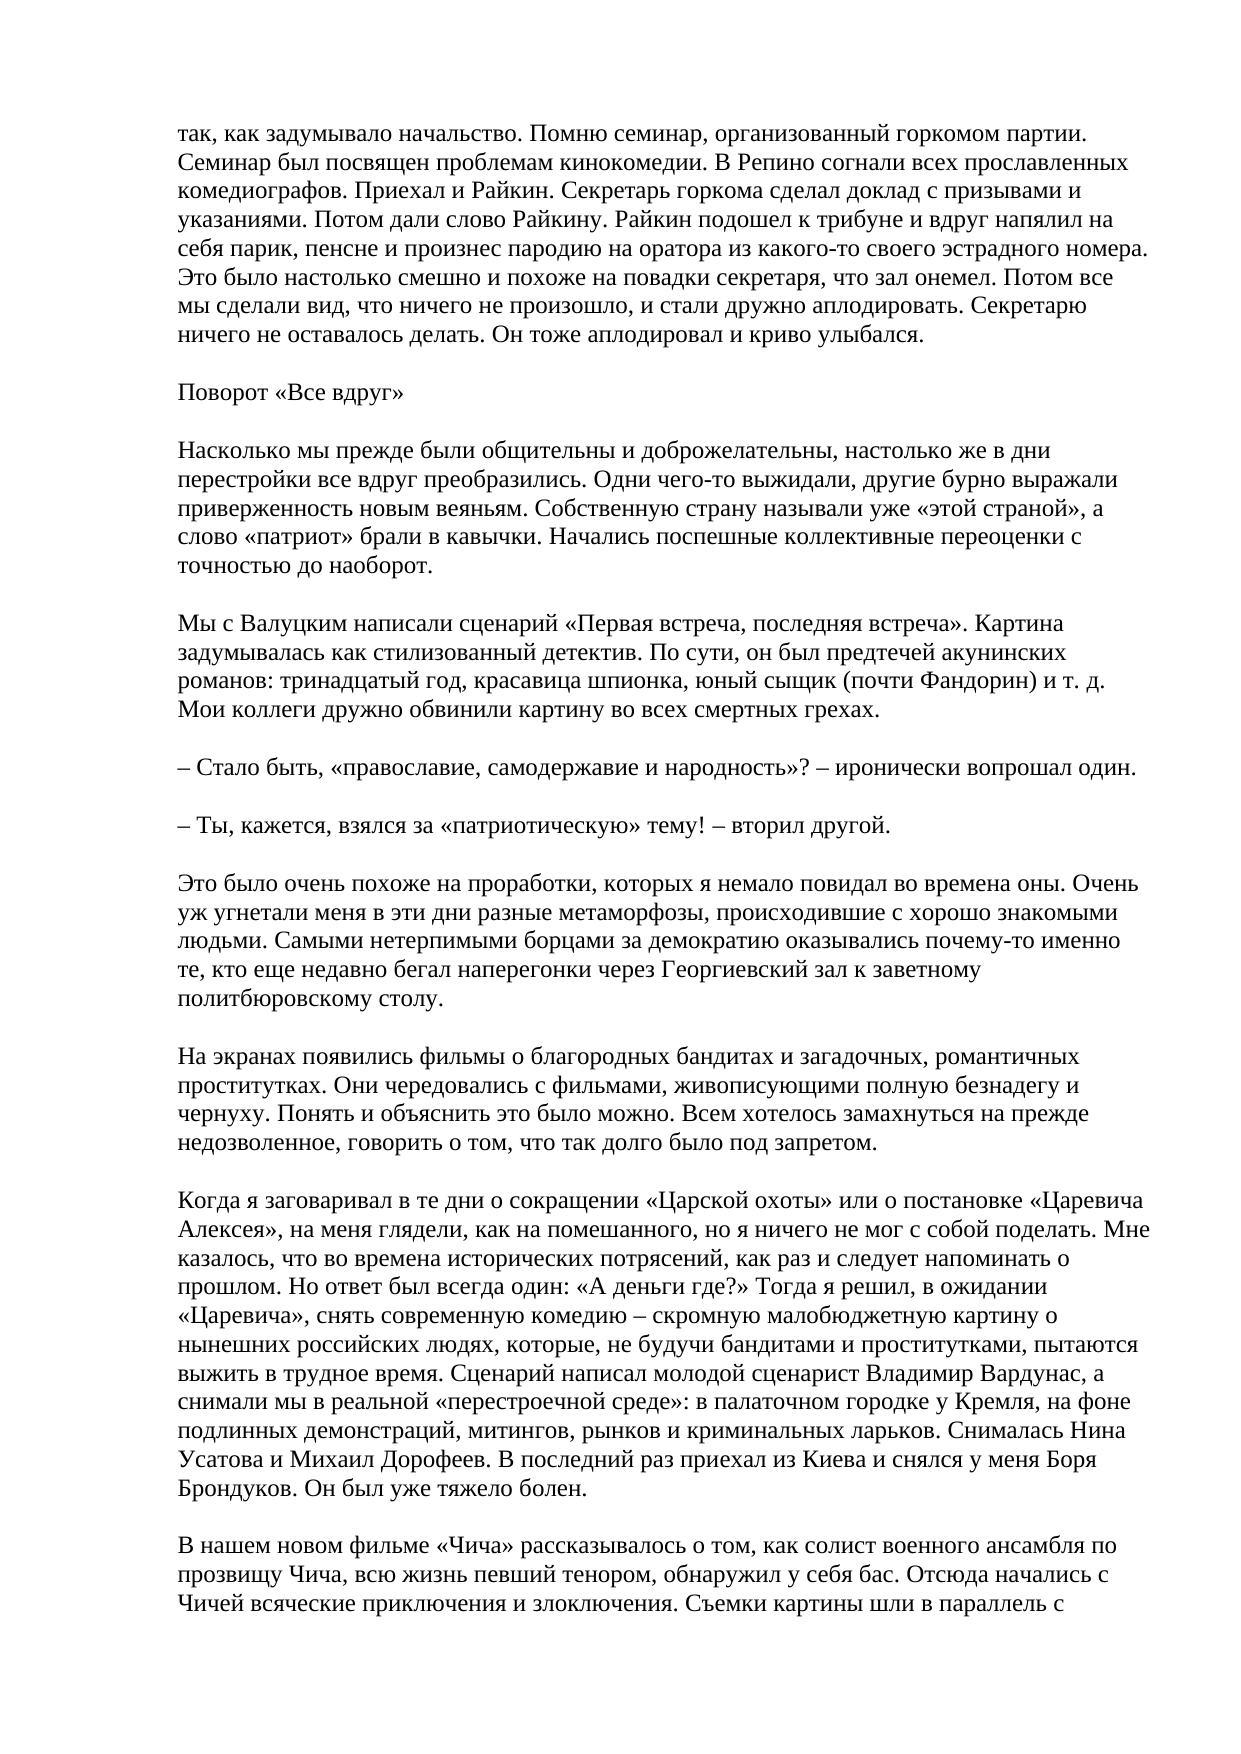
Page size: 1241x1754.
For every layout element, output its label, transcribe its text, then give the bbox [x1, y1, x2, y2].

text Это было очень похоже на проработки, которых я немало повидал во времена оны. Очень уж угнетали меня в эти дни разные метаморфозы, происходившие с хорошо знакомыми людьми. Самыми нетерпимыми борцами за демократию оказывались почему-то именно те, кто еще недавно бегал наперегонки через Георгиевский зал к заветному политбюровскому столу. [177, 868, 1152, 1012]
text Мы с Валуцким написали сценарий «Первая встреча, последняя встреча». Картина задумывалась как стилизованный детектив. По сути, он был предтечей акунинских романов: тринадцатый год, красавица шпионка, юный сыщик (почти Фандорин) и т. д. Мои коллеги дружно обвинили картину во всех смертных грехах. [177, 608, 1152, 723]
text – Ты, кажется, взялся за «патриотическую» тему! – вторил другой. [177, 810, 1152, 839]
text Насколько мы прежде были общительны и доброжелательны, настолько же в дни перестройки все вдруг преобразились. Одни чего-то выжидали, другие бурно выражали приверженность новым веяньям. Собственную страну называли уже «этой страной», а слово «патриот» брали в кавычки. Начались поспешные коллективные переоценки с точностью до наоборот. [177, 435, 1152, 579]
text – Стало быть, «православие, самодержавие и народность»? – иронически вопрошал один. [177, 752, 1152, 781]
text Поворот «Все вдруг» [177, 377, 1152, 406]
text Когда я заговаривал в те дни о сокращении «Царской охоты» или о постановке «Царевича Алексея», на меня глядели, как на помешанного, но я ничего не мог с собой поделать. Мне казалось, что во времена исторических потрясений, как раз и следует напоминать о прошлом. Но ответ был всегда один: «А деньги где?» Тогда я решил, в ожидании «Царевича», снять современную комедию – скромную малобюджетную картину о нынешних российских людях, которые, не будучи бандитами и проститутками, пытаются выжить в трудное время. Сценарий написал молодой сценарист Владимир Вардунас, а снимали мы в реальной «перестроечной среде»: в палаточном городке у Кремля, на фоне подлинных демонстраций, митингов, рынков и криминальных ларьков. Снималась Нина Усатова и Михаил Дорофеев. В последний раз приехал из Киева и снялся у меня Боря Брондуков. Он был уже тяжело болен. [177, 1185, 1152, 1501]
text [177, 1531, 1152, 1617]
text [177, 118, 1152, 348]
text На экранах появились фильмы о благородных бандитах и загадочных, романтичных проститутках. Они чередовались с фильмами, живописующими полную безнадегу и чернуху. Понять и объяснить это было можно. Всем хотелось замахнуться на прежде недозволенное, говорить о том, что так долго было под запретом. [177, 1041, 1152, 1156]
